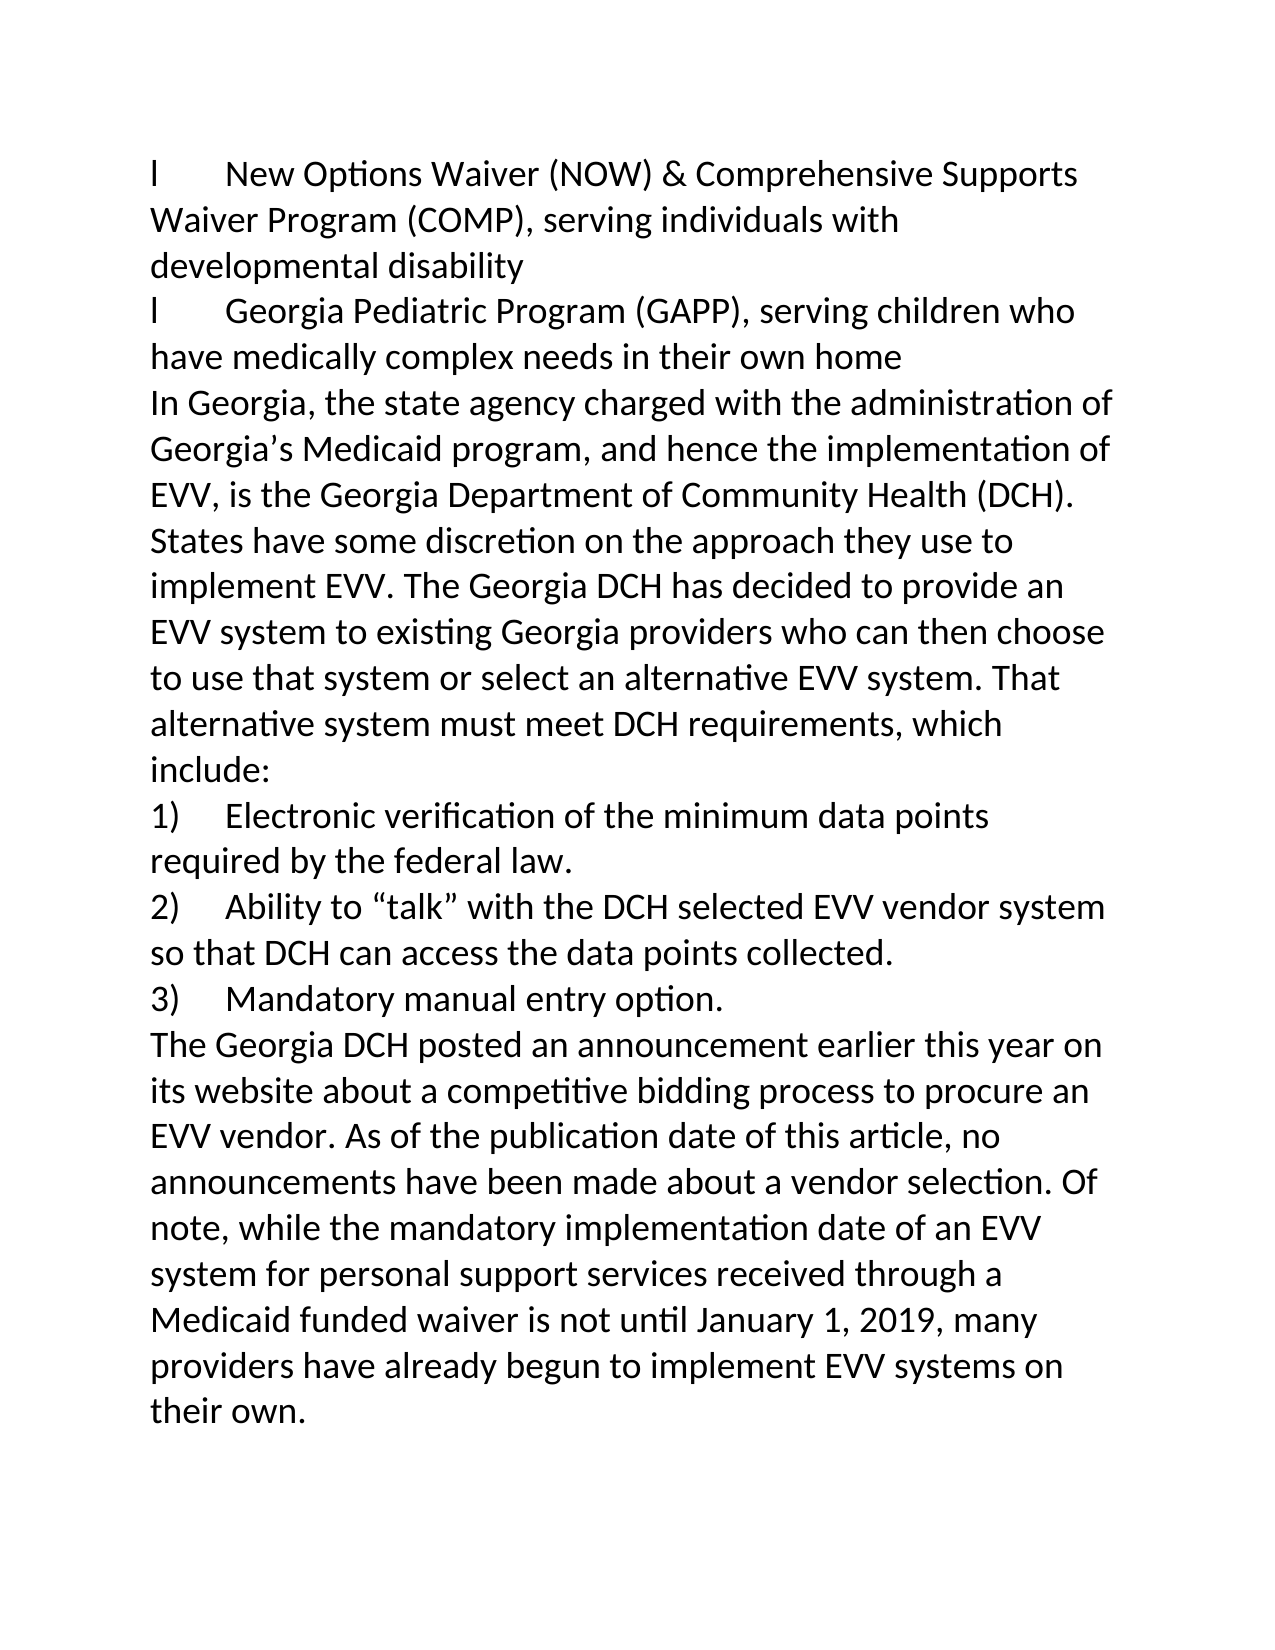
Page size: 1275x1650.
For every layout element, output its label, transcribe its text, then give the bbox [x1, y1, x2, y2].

text l New Options Waiver (NOW) & Comprehensive Supports Waiver Program (COMP), serving individuals with developmental disability [150, 150, 1125, 287]
text 2) Ability to “talk” with the DCH selected EVV vendor system so that DCH can access the data points collected. [150, 883, 1125, 975]
text The Georgia DCH posted an announcement earlier this year on its website about a competitive bidding process to procure an EVV vendor. As of the publication date of this article, no announcements have been made about a vendor selection. Of note, while the mandatory implementation date of an EVV system for personal support services received through a Medicaid funded waiver is not until January 1, 2019, many providers have already begun to implement EVV systems on their own. [150, 1021, 1125, 1433]
text 3) Mandatory manual entry option. [150, 975, 1125, 1021]
text 1) Electronic verification of the minimum data points required by the federal law. [150, 792, 1125, 883]
text l Georgia Pediatric Program (GAPP), serving children who have medically complex needs in their own home [150, 287, 1125, 379]
text In Georgia, the state agency charged with the administration of Georgia’s Medicaid program, and hence the implementation of EVV, is the Georgia Department of Community Health (DCH). States have some discretion on the approach they use to implement EVV. The Georgia DCH has decided to provide an EVV system to existing Georgia providers who can then choose to use that system or select an alternative EVV system. That alternative system must meet DCH requirements, which include: [150, 379, 1125, 792]
